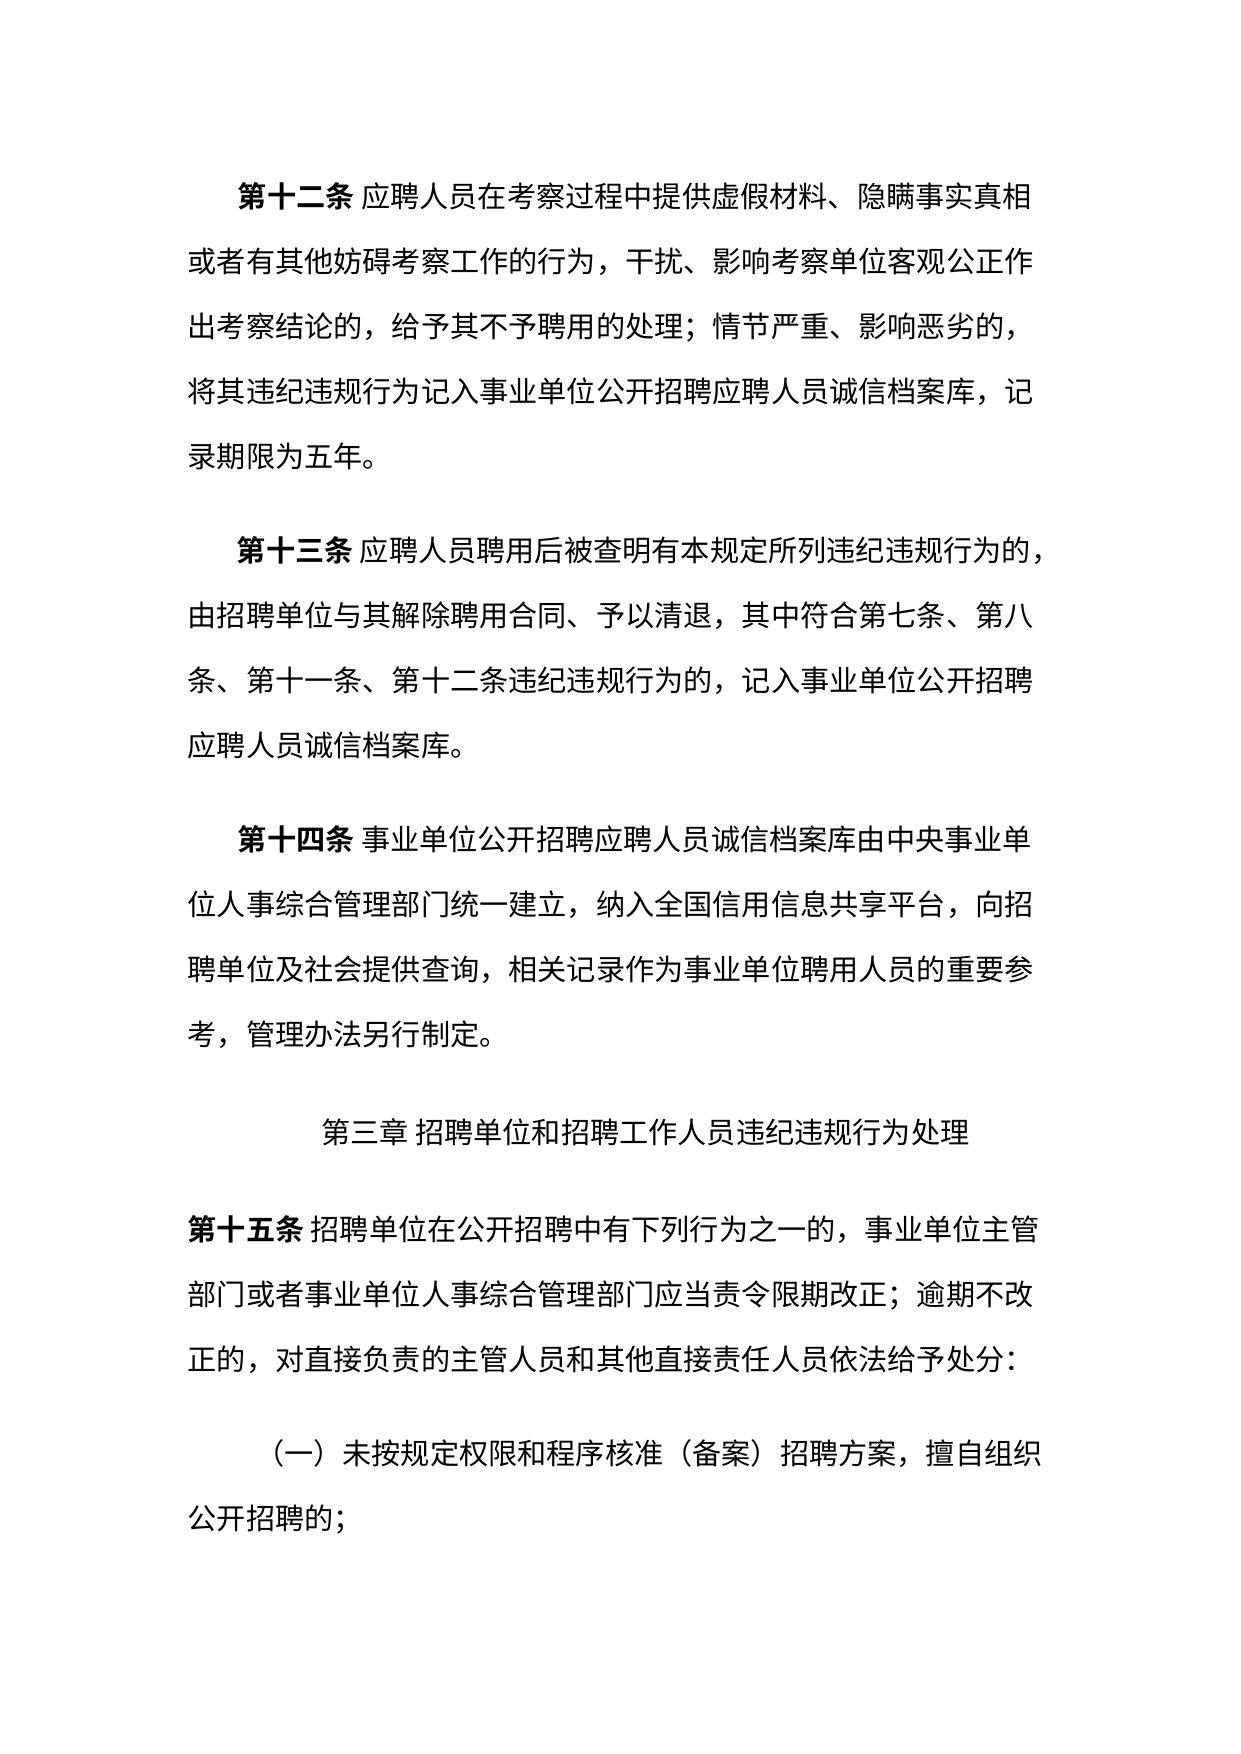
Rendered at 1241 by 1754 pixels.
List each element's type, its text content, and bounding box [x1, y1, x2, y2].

text 第十二条 应聘人员在考察过程中提供虚假材料、隐瞒事实真相或者有其他妨碍考察工作的行为，干扰、影响考察单位客观公正作出考察结论的，给予其不予聘用的处理；情节严重、影响恶劣的，将其违纪违规行为记入事业单位公开招聘应聘人员诚信档案库，记录期限为五年。 [187, 162, 1053, 487]
text （一）未按规定权限和程序核准（备案）招聘方案，擅自组织公开招聘的； [187, 1419, 1053, 1549]
text 第三章 招聘单位和招聘工作人员违纪违规行为处理 [187, 1098, 1053, 1163]
text 第十三条 应聘人员聘用后被查明有本规定所列违纪违规行为的，由招聘单位与其解除聘用合同、予以清退，其中符合第七条、第八条、第十一条、第十二条违纪违规行为的，记入事业单位公开招聘应聘人员诚信档案库。 [187, 516, 1053, 776]
text 第十四条 事业单位公开招聘应聘人员诚信档案库由中央事业单位人事综合管理部门统一建立，纳入全国信用信息共享平台，向招聘单位及社会提供查询，相关记录作为事业单位聘用人员的重要参考，管理办法另行制定。 [187, 805, 1053, 1065]
text 第十五条 招聘单位在公开招聘中有下列行为之一的，事业单位主管部门或者事业单位人事综合管理部门应当责令限期改正；逾期不改正的，对直接负责的主管人员和其他直接责任人员依法给予处分： [187, 1195, 1053, 1390]
